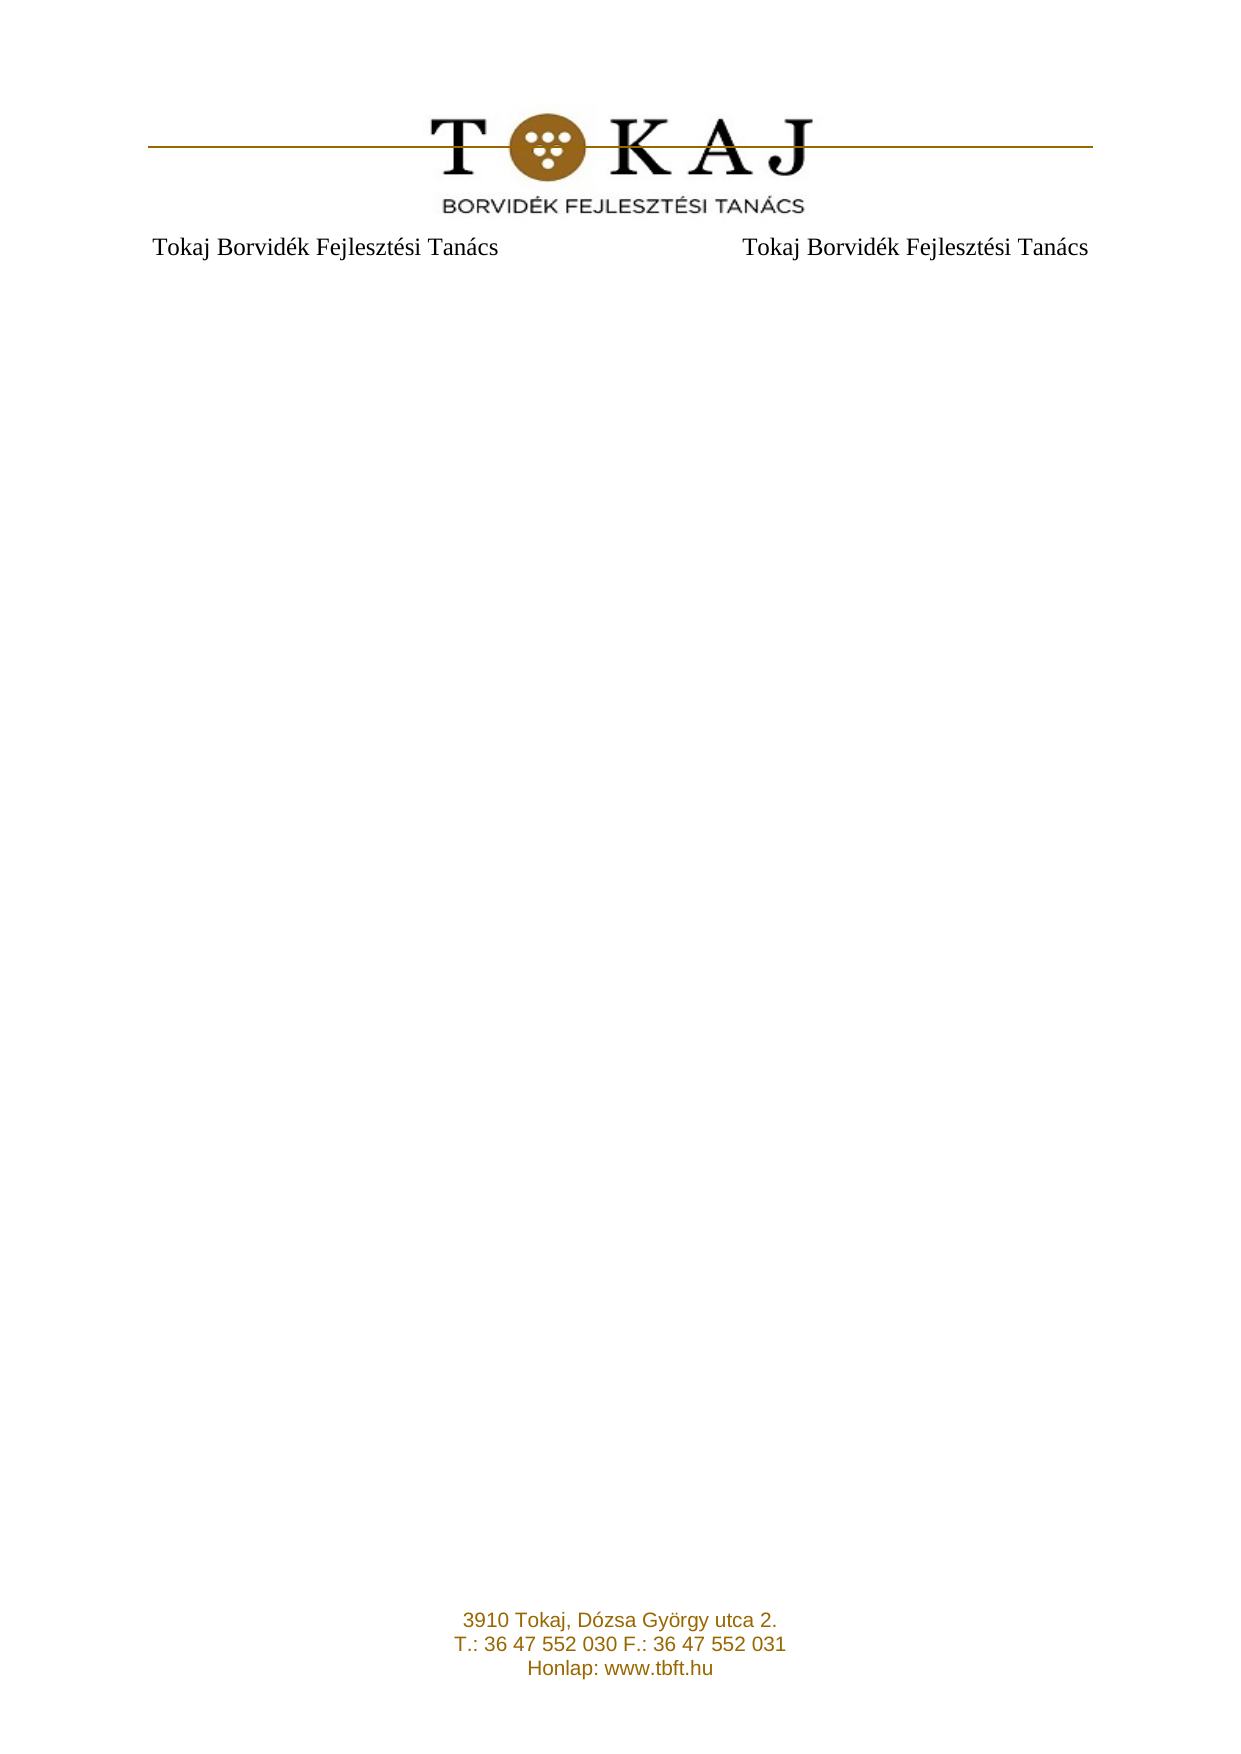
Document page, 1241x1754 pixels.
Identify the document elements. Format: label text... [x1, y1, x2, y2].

text Tokaj Borvidék Fejlesztési Tanács Tokaj Borvidék Fejlesztési Tanács [148, 150, 1093, 261]
picture [421, 104, 830, 146]
